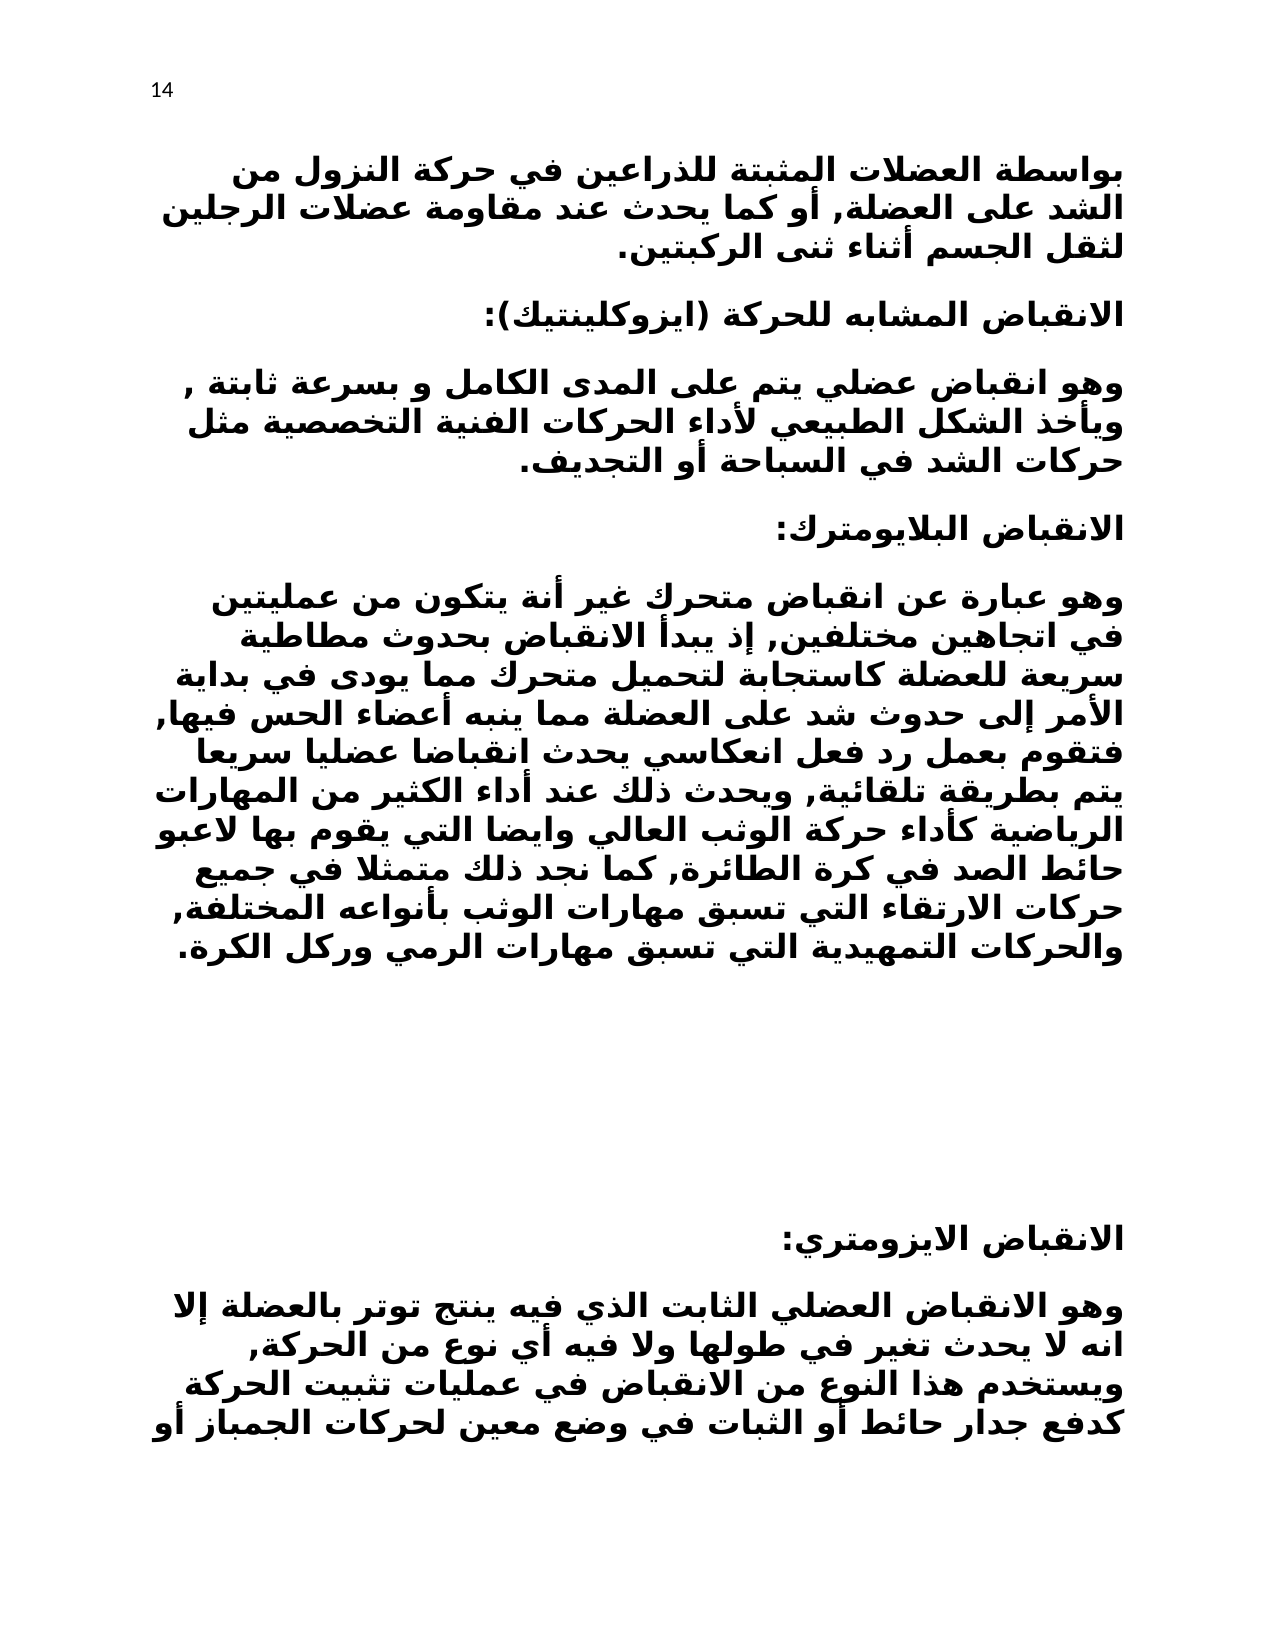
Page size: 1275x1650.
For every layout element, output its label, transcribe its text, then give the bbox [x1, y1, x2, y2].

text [150, 1287, 1125, 1442]
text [150, 150, 1125, 267]
text الانقباض المشابه للحركة (ايزوكلينتيك): [150, 296, 1125, 334]
text وهو انقباض عضلي يتم على المدى الكامل و بسرعة ثابتة , ويأخذ الشكل الطبيعي لأداء الحركات الفنية التخصصية مثل حركات الشد في السباحة أو التجديف. [150, 364, 1125, 480]
text الانقباض البلايومترك: [150, 509, 1125, 548]
text الانقباض الايزومتري: [150, 1219, 1125, 1258]
text وهو عبارة عن انقباض متحرك غير أنة يتكون من عمليتين في اتجاهين مختلفين, إذ يبدأ الانقباض بحدوث مطاطية سريعة للعضلة كاستجابة لتحميل متحرك مما يودى في بداية الأمر إلى حدوث شد على العضلة مما ينبه أعضاء الحس فيها, فتقوم بعمل رد فعل انعكاسي يحدث انقباضا عضليا سريعا يتم بطريقة تلقائية, ويحدث ذلك عند أداء الكثير من المهارات الرياضية كأداء حركة الوثب العالي وايضا التي يقوم بها لاعبو حائط الصد في كرة الطائرة, كما نجد ذلك متمثلا في جميع حركات الارتقاء التي تسبق مهارات الوثب بأنواعه المختلفة, والحركات التمهيدية التي تسبق مهارات الرمي وركل الكرة. [150, 577, 1125, 966]
